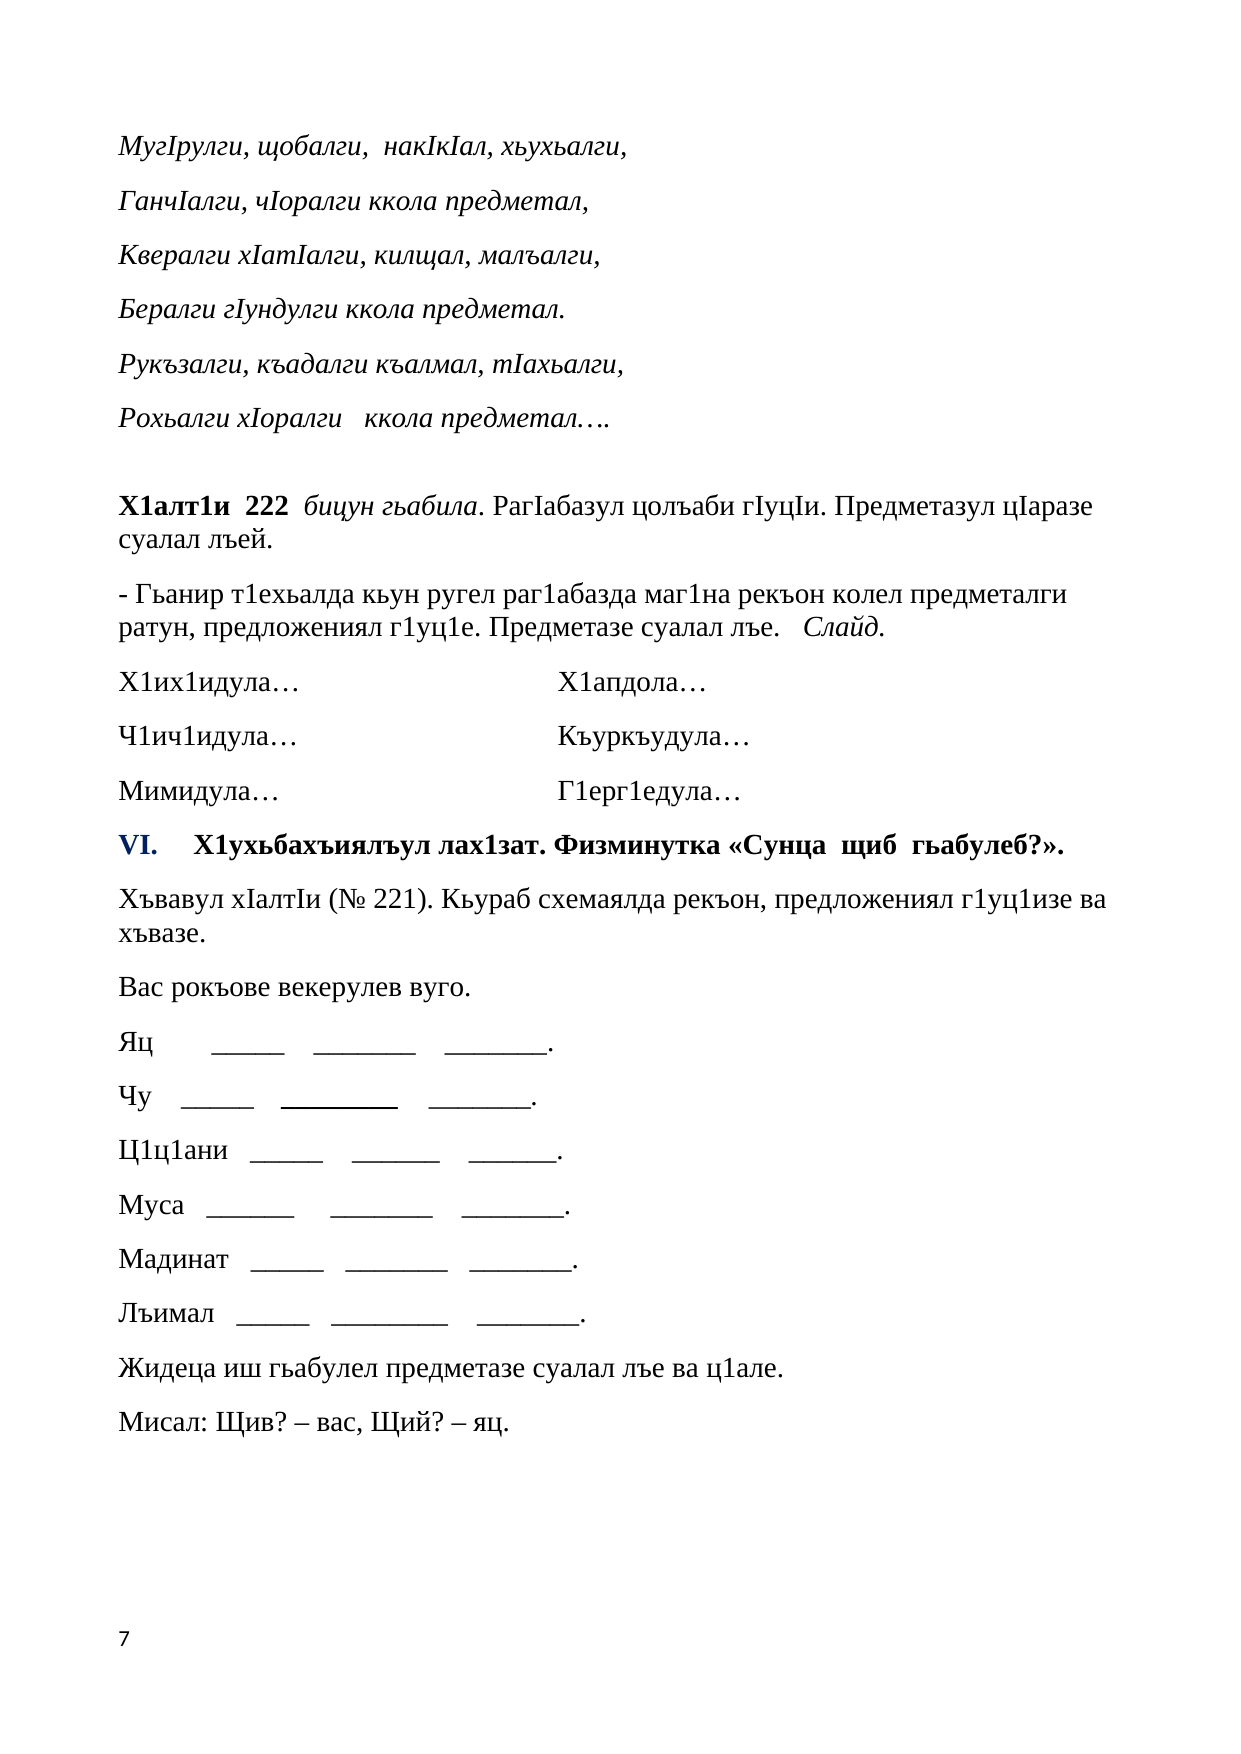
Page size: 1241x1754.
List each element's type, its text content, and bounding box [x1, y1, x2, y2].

text Рукъзалги, къадалги къалмал, тIахьалги, [118, 346, 1137, 379]
subtitle Рохьалги хIоралги ккола предметал…. [118, 400, 1137, 434]
text Х1алт1и 222 бицун гьабила. РагIабазул цолъаби гIуцIи. Предметазул цIаразе суалал лъей. [118, 488, 1137, 555]
text Жидеца иш гьабулел предметазе суалал лъе ва ц1але. [118, 1350, 1137, 1383]
text Муса ______ _______ _______. [118, 1187, 1137, 1220]
text Ц1ц1ани _____ ______ ______. [118, 1132, 1137, 1166]
text Ч1ич1идула… Къуркъудула… [118, 718, 1137, 752]
text Квералги хIатIалги, килщал, малъалги, [118, 237, 1137, 271]
text - Гьанир т1ехьалда кьун ругел раг1абазда маг1на рекъон колел предметалги ратун, предложениял г1уц1е. Предметазе суалал лъе. Слайд. [118, 576, 1137, 643]
text Х1их1идула… Х1апдола… [118, 664, 1137, 697]
text Яц _____ _______ _______. [118, 1024, 1137, 1057]
text ГанчIалги, чIоралги ккола предметал, [118, 183, 1137, 216]
text Хъвавул хIалтIи (№ 221). Кьураб схемаялда рекъон, предложениял г1уц1изе ва хъвазе. [118, 881, 1137, 948]
text Мисал: Щив? – вас, Щий? – яц. [118, 1404, 1137, 1438]
text Вас рокъове векерулев вуго. [118, 969, 1137, 1003]
list Х1ухьбахъиялъул лах1зат. Физминутка «Сунца щиб гьабулеб?». [118, 827, 1137, 861]
text Бералги гIундулги ккола предметал. [118, 291, 1137, 325]
text Чу _____ ________ _______. [118, 1078, 1137, 1112]
text МугIрулги, щобалги, накIкIал, хьухьалги, [118, 128, 1137, 162]
text Мадинат _____ _______ _______. [118, 1241, 1137, 1275]
text Мимидула… Г1ерг1едула… [118, 773, 1137, 806]
text Лъимал _____ ________ _______. [118, 1296, 1137, 1329]
